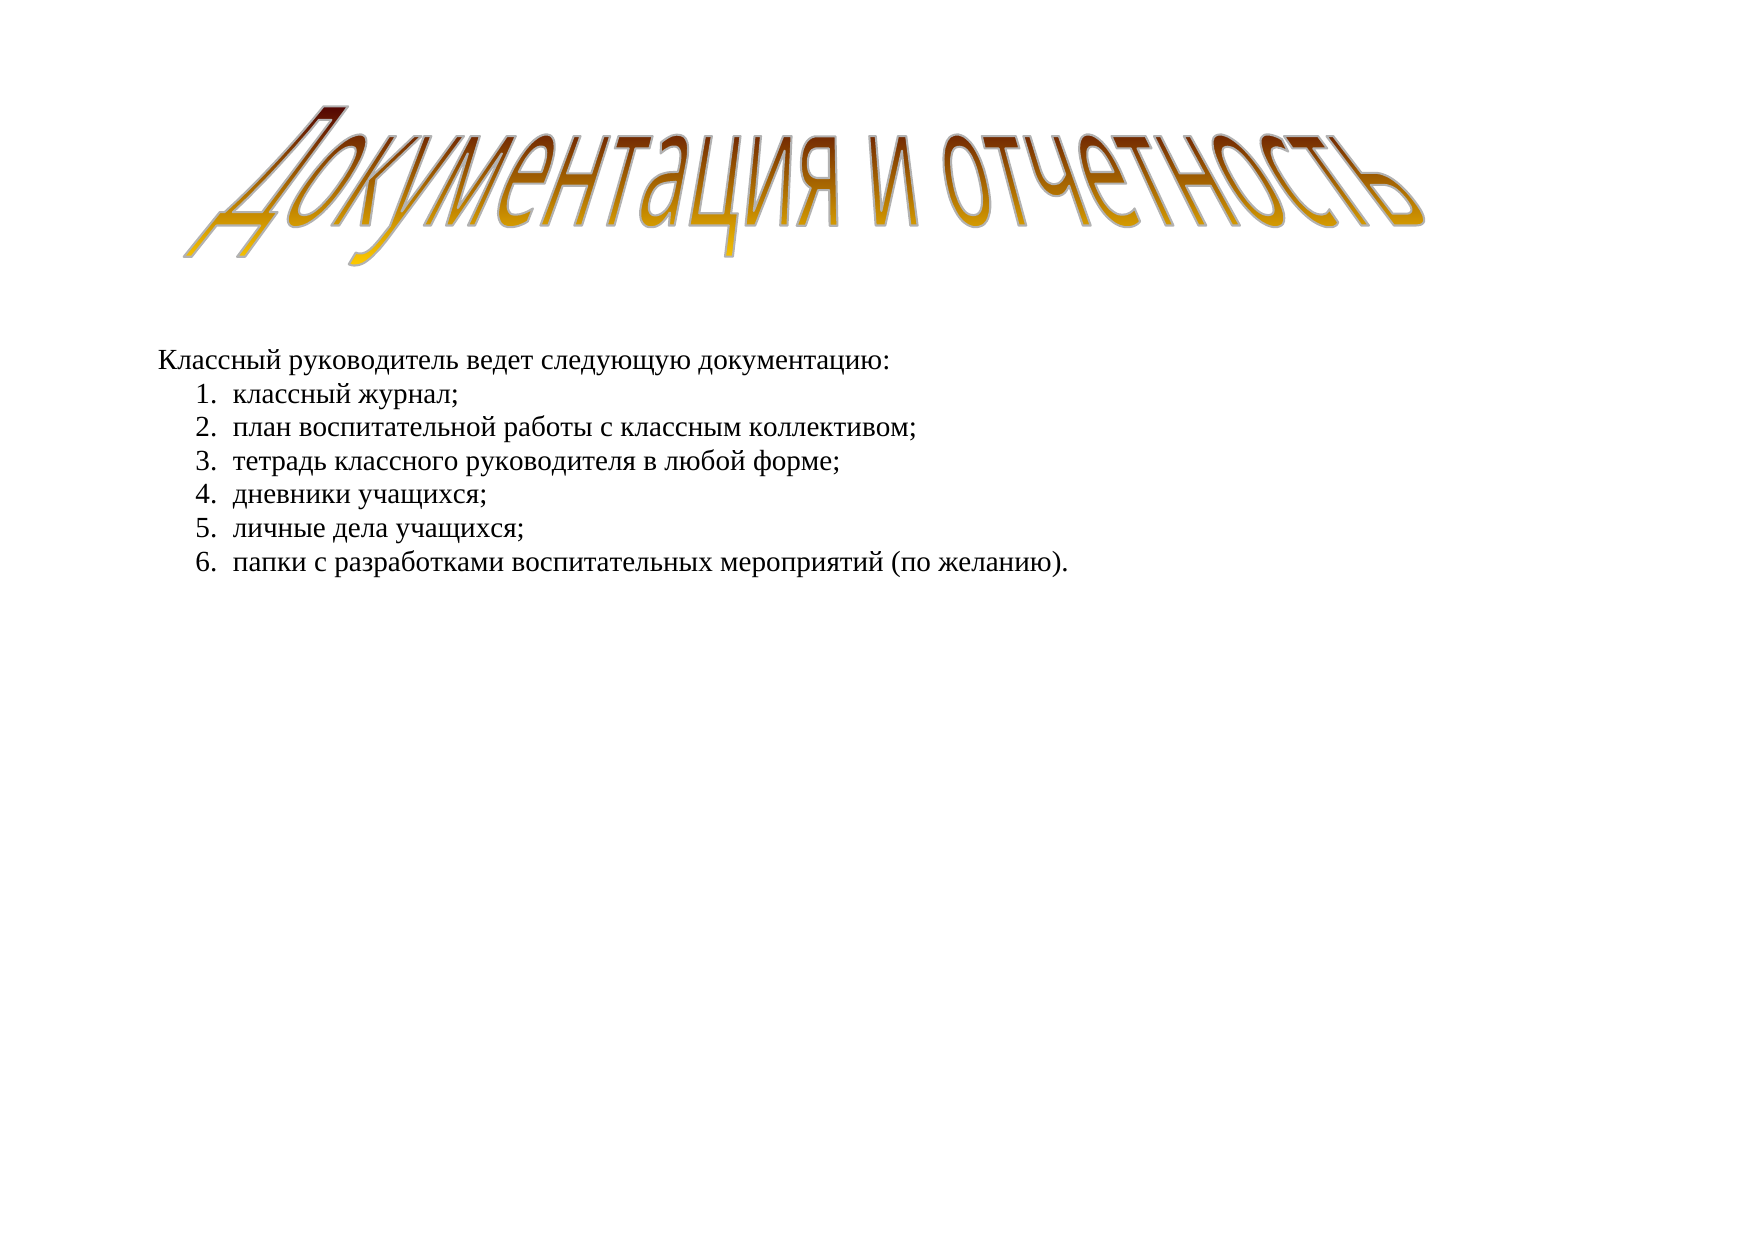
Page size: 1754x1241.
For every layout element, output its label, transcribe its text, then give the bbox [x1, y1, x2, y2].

list дневники учащихся; [195, 477, 1665, 510]
list личные дела учащихся; [195, 510, 1665, 544]
list план воспитательной работы с классным коллективом; [195, 409, 1665, 443]
list папки с разработками воспитательных мероприятий (по желанию). [195, 544, 1665, 577]
text Классный руководитель ведет следующую документацию: [83, 342, 1665, 376]
list классный журнал; [195, 376, 1665, 409]
list тетрадь классного руководителя в любой форме; [195, 443, 1665, 477]
